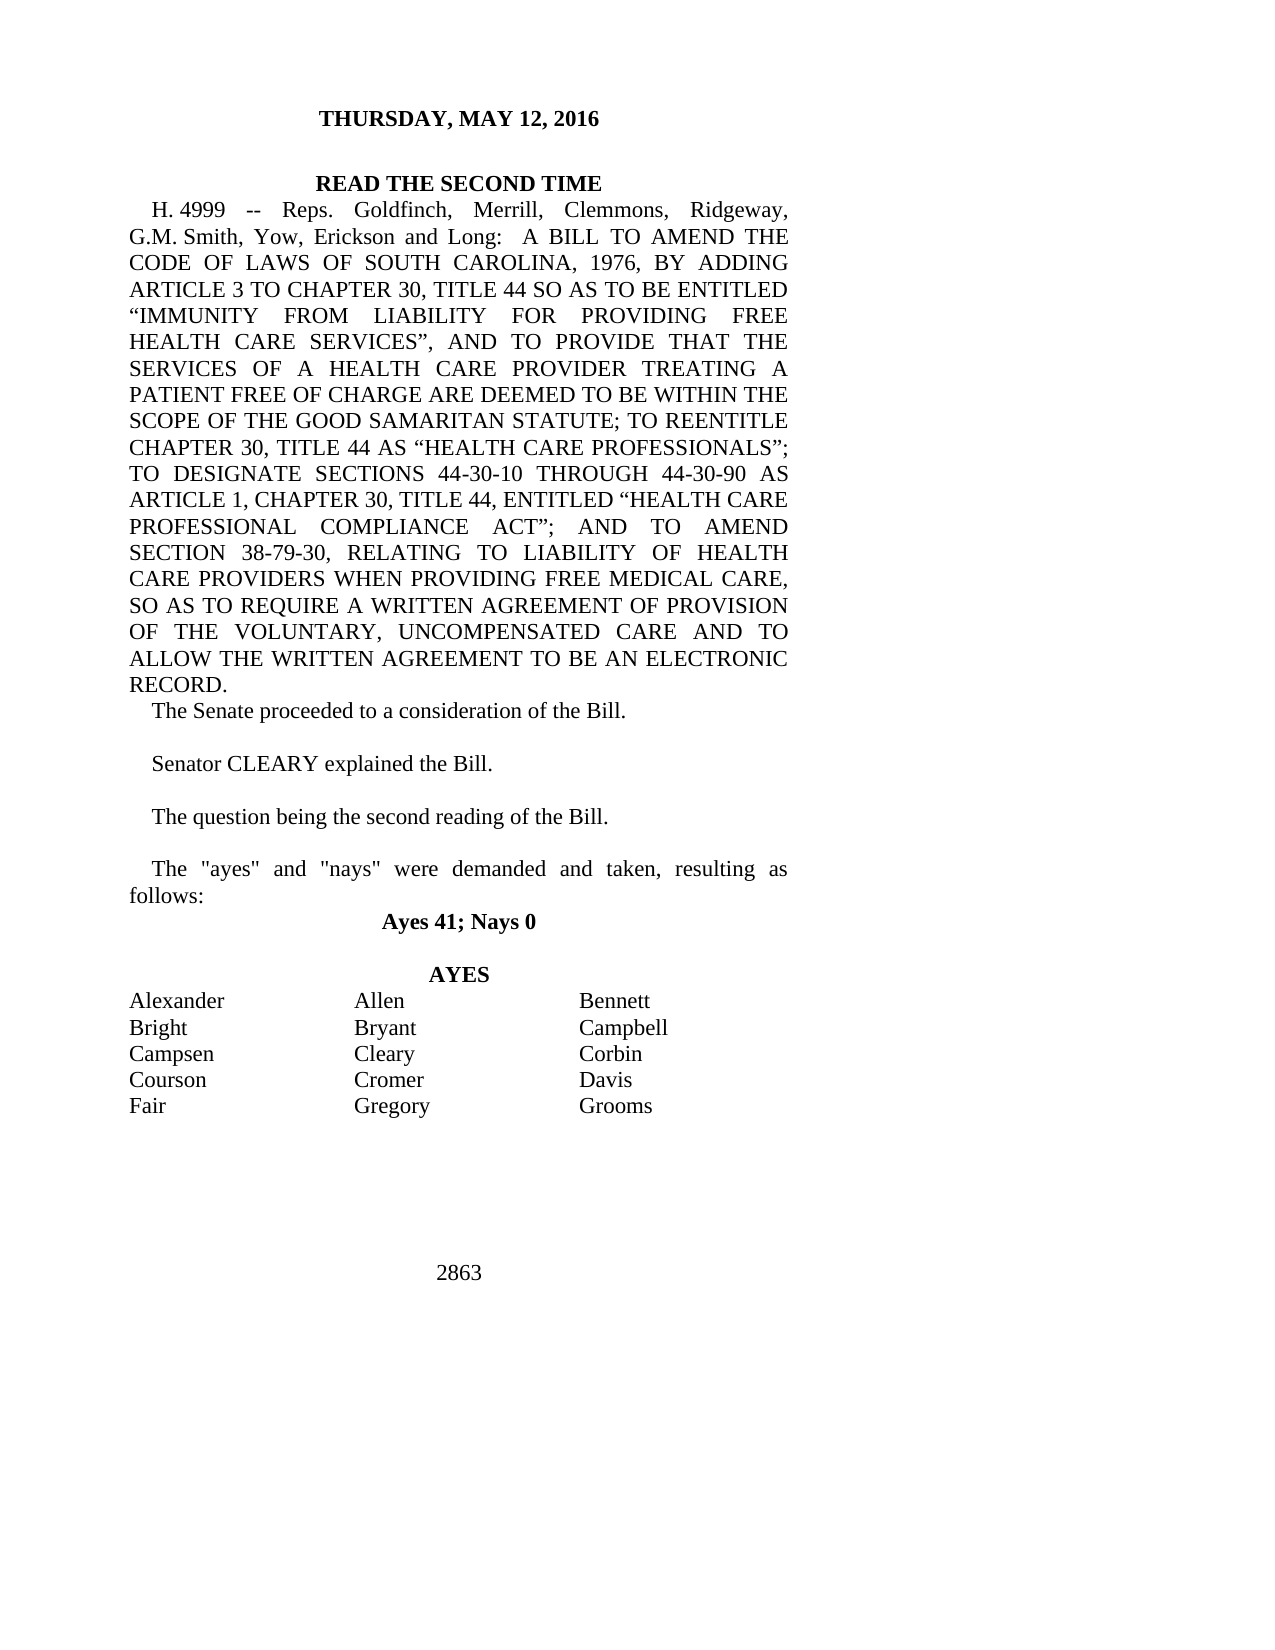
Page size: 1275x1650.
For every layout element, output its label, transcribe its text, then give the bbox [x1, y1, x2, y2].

text Campsen Cleary Corbin [129, 1040, 789, 1066]
text Fair Gregory Grooms [129, 1093, 789, 1119]
text Alexander Allen Bennett [129, 987, 789, 1013]
text Courson Cromer Davis [129, 1066, 789, 1093]
text AYES [129, 961, 789, 987]
text The question being the second reading of the Bill. [129, 803, 789, 829]
text Bright Bryant Campbell [129, 1013, 789, 1040]
text Ayes 41; Nays 0 [129, 908, 789, 934]
text Senator CLEARY explained the Bill. [129, 750, 789, 776]
text READ THE SECOND TIME [129, 170, 789, 197]
text The Senate proceeded to a consideration of the Bill. [129, 697, 789, 724]
text H. 4999 -- Reps. Goldfinch, Merrill, Clemmons, Ridgeway, G.M. Smith, Yow, Erickson and Long: A BILL TO AMEND THE CODE OF LAWS OF SOUTH CAROLINA, 1976, BY ADDING ARTICLE 3 TO CHAPTER 30, TITLE 44 SO AS TO BE ENTITLED “IMMUNITY FROM LIABILITY FOR PROVIDING FREE HEALTH CARE SERVICES”, AND TO PROVIDE THAT THE SERVICES OF A HEALTH CARE PROVIDER TREATING A PATIENT FREE OF CHARGE ARE DEEMED TO BE WITHIN THE SCOPE OF THE GOOD SAMARITAN STATUTE; TO REENTITLE CHAPTER 30, TITLE 44 AS “HEALTH CARE PROFESSIONALS”; TO DESIGNATE SECTIONS 44-30-10 THROUGH 44-30-90 AS ARTICLE 1, CHAPTER 30, TITLE 44, ENTITLED “HEALTH CARE PROFESSIONAL COMPLIANCE ACT”; AND TO AMEND SECTION 38-79-30, RELATING TO LIABILITY OF HEALTH CARE PROVIDERS WHEN PROVIDING FREE MEDICAL CARE, SO AS TO REQUIRE A WRITTEN AGREEMENT OF PROVISION OF THE VOLUNTARY, UNCOMPENSATED CARE AND TO ALLOW THE WRITTEN AGREEMENT TO BE AN ELECTRONIC RECORD. [129, 197, 789, 697]
text The "ayes" and "nays" were demanded and taken, resulting as follows: [129, 855, 789, 908]
